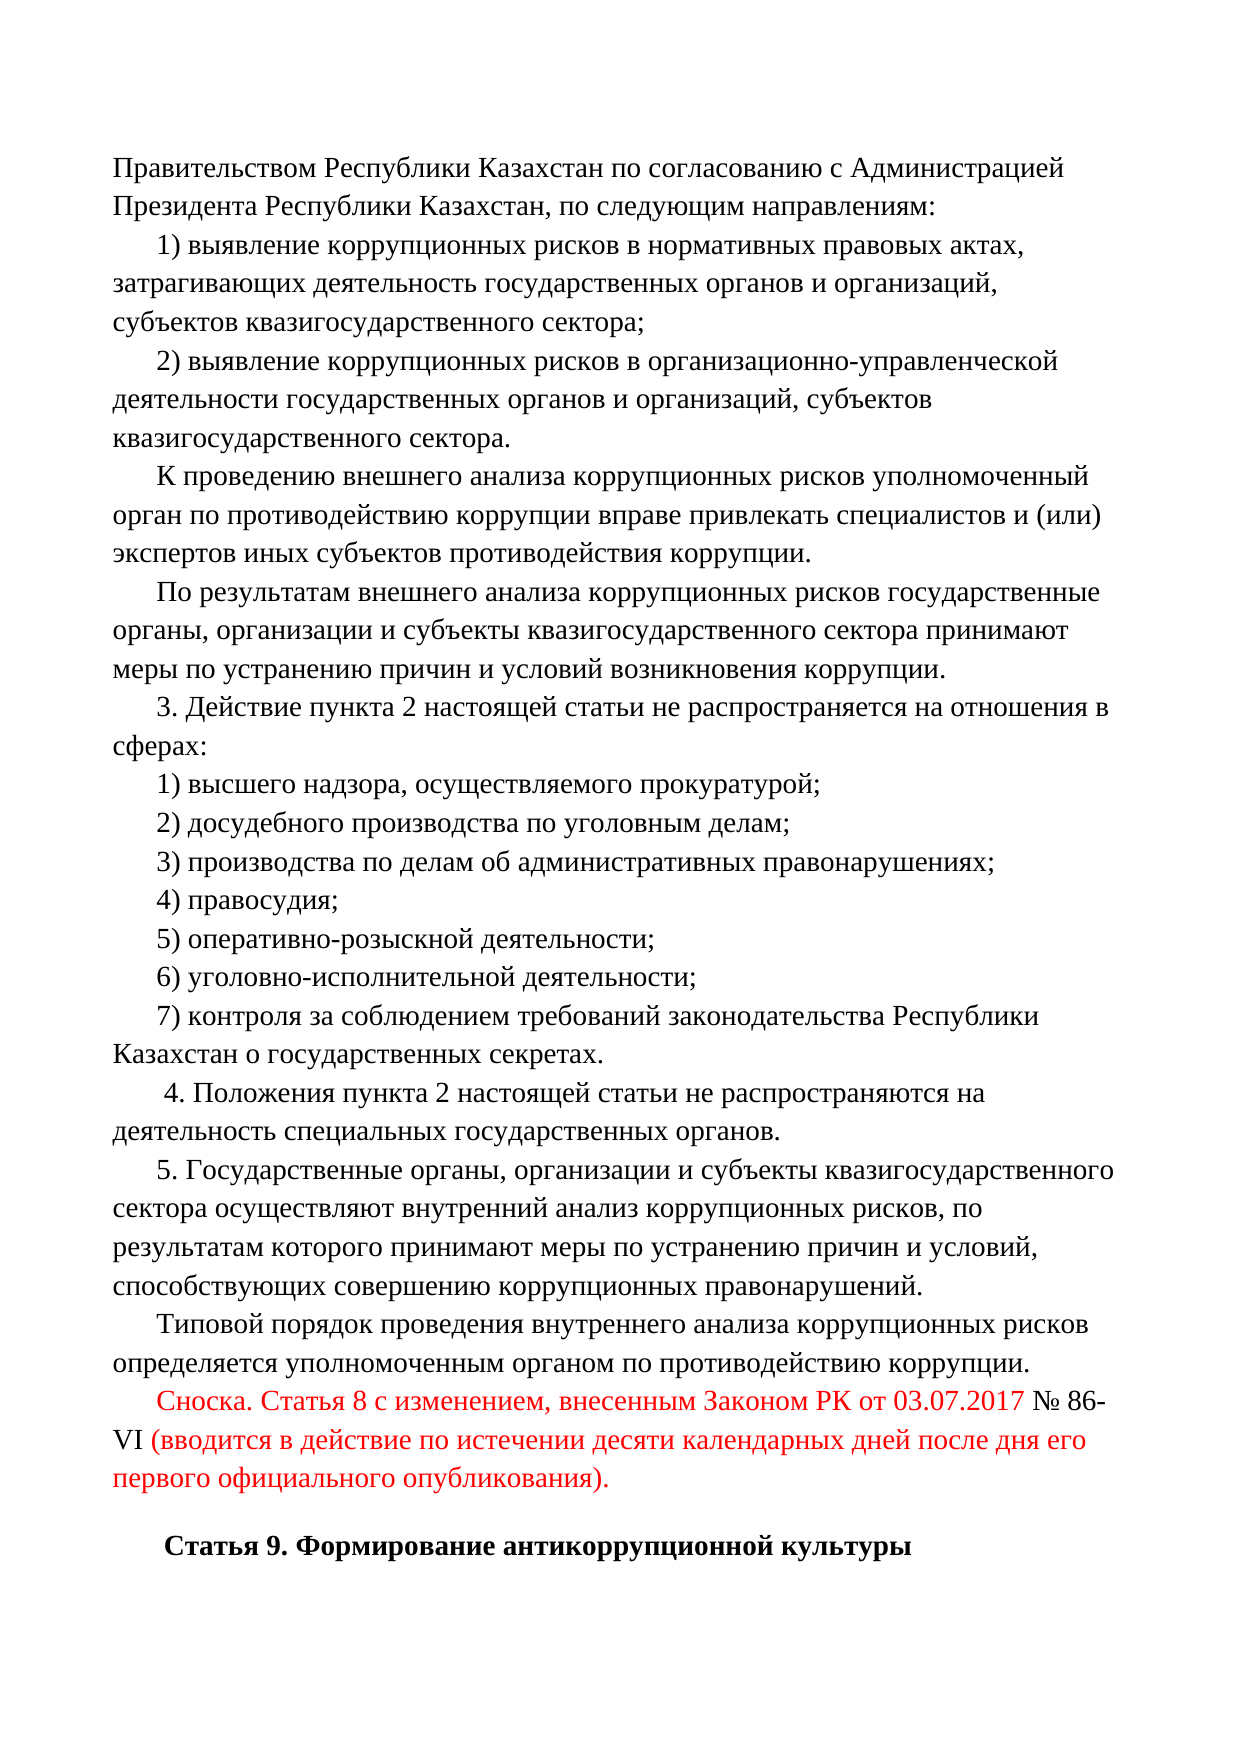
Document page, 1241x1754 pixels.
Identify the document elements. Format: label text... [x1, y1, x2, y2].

text 3) производства по делам об административных правонарушениях; [112, 844, 1128, 877]
text 5. Государственные органы, организации и субъекты квазигосударственного сектора осуществляют внутренний анализ коррупционных рисков, по результатам которого принимают меры по устранению причин и условий, способствующих совершению коррупционных правонарушений. [112, 1152, 1128, 1301]
text Типовой порядок проведения внутреннего анализа коррупционных рисков определяется уполномоченным органом по противодействию коррупции. [112, 1306, 1128, 1378]
text 2) досудебного производства по уголовным делам; [112, 805, 1128, 839]
text 4) правосудия; [112, 882, 1128, 916]
text Сноска. Статья 8 с изменением, внесенным Законом РК от 03.07.2017 № 86-VI (вводится в действие по истечении десяти календарных дней после дня его первого официального опубликования). [112, 1383, 1128, 1524]
text Статья 9. Формирование антикоррупционной культуры [112, 1528, 1128, 1562]
text 5) оперативно-розыскной деятельности; [112, 921, 1128, 954]
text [112, 150, 1128, 222]
text К проведению внешнего анализа коррупционных рисков уполномоченный орган по противодействию коррупции вправе привлекать специалистов и (или) экспертов иных субъектов противодействия коррупции. [112, 458, 1128, 569]
text По результатам внешнего анализа коррупционных рисков государственные органы, организации и субъекты квазигосударственного сектора принимают меры по устранению причин и условий возникновения коррупции. [112, 574, 1128, 684]
text 6) уголовно-исполнительной деятельности; [112, 959, 1128, 993]
text 4. Положения пункта 2 настоящей статьи не распространяются на деятельность специальных государственных органов. [112, 1075, 1128, 1147]
text 3. Действие пункта 2 настоящей статьи не распространяется на отношения в сферах: [112, 689, 1128, 762]
text 2) выявление коррупционных рисков в организационно-управленческой деятельности государственных органов и организаций, субъектов квазигосударственного сектора. [112, 343, 1128, 453]
text 7) контроля за соблюдением требований законодательства Республики Казахстан о государственных секретах. [112, 998, 1128, 1070]
text 1) выявление коррупционных рисков в нормативных правовых актах, затрагивающих деятельность государственных органов и организаций, субъектов квазигосударственного сектора; [112, 227, 1128, 338]
text 1) высшего надзора, осуществляемого прокуратурой; [112, 767, 1128, 800]
